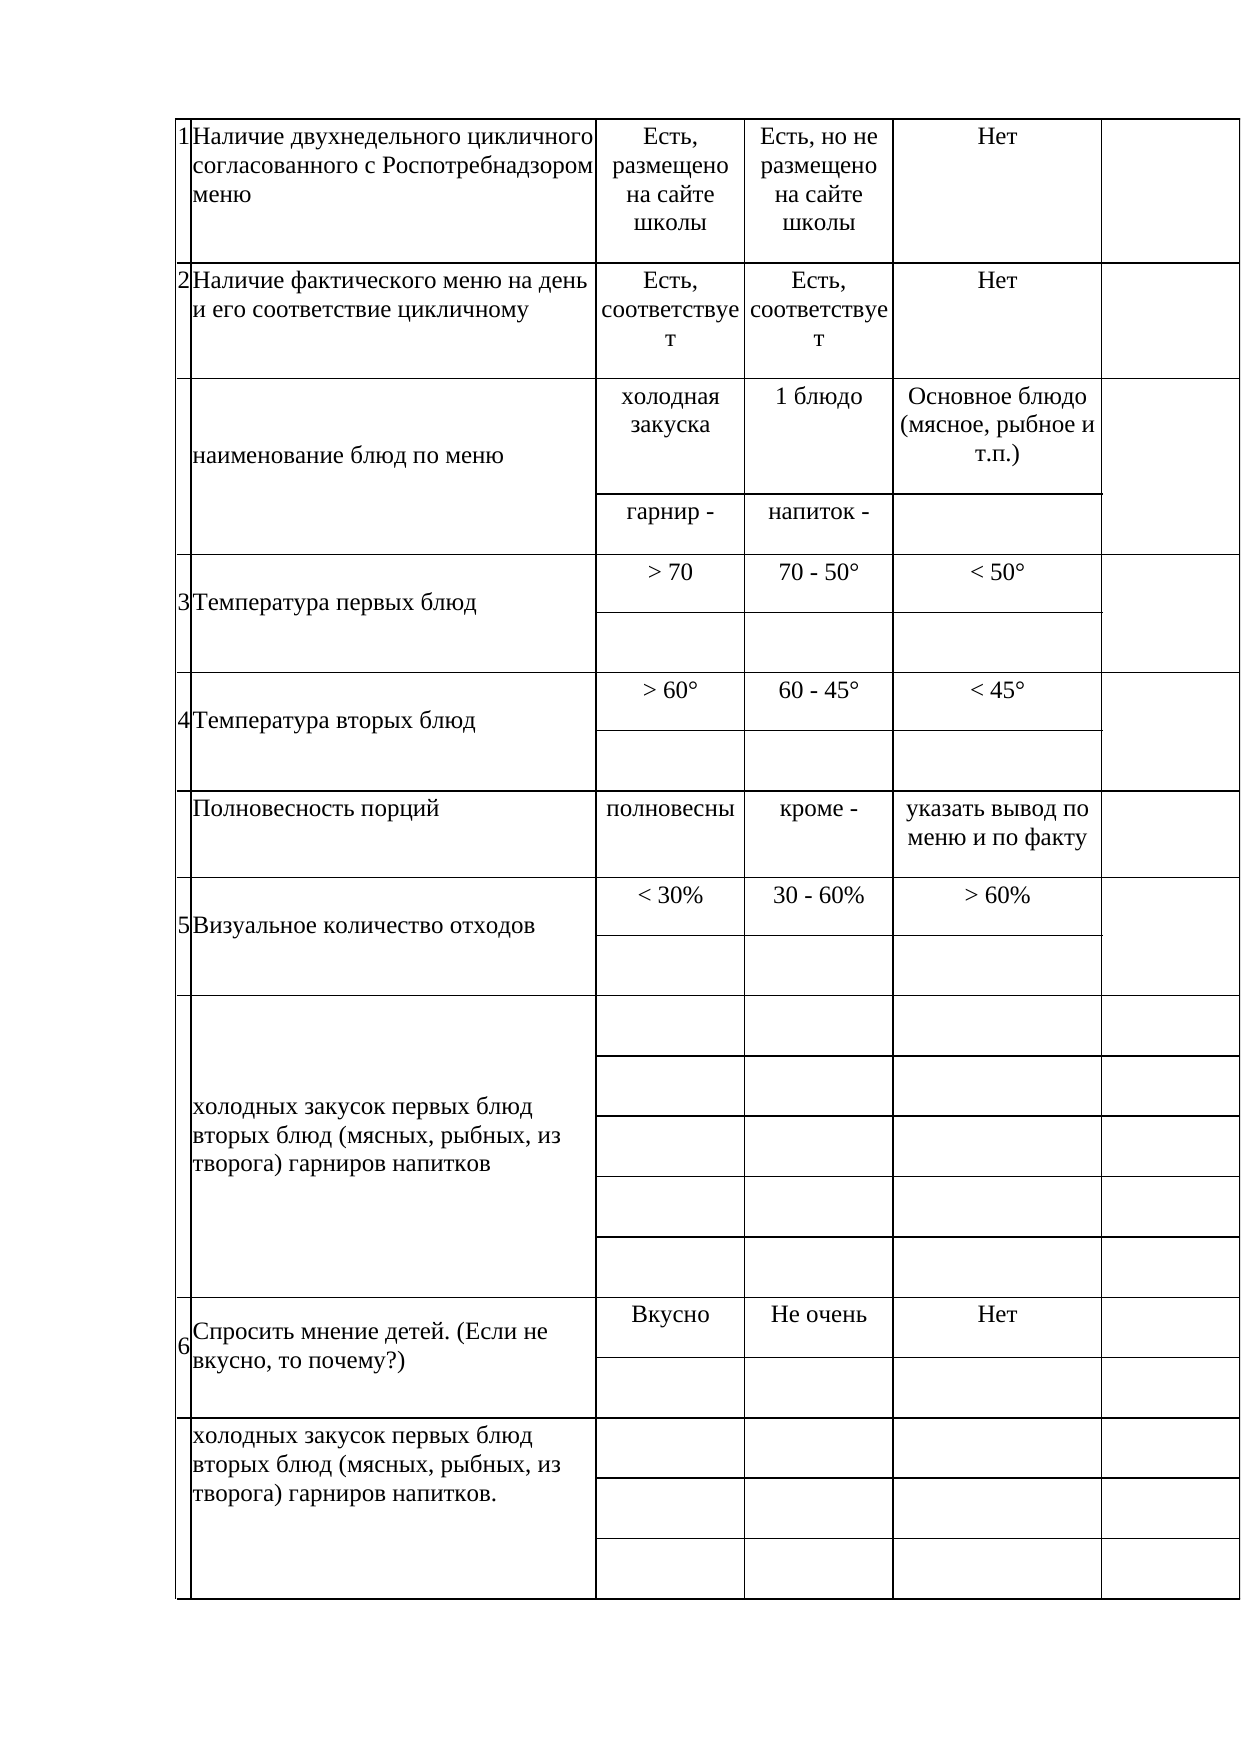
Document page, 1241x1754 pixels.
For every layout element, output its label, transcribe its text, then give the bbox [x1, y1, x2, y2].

table_cell [1102, 1177, 1239, 1236]
table_cell [745, 1117, 892, 1176]
table_cell [597, 1358, 744, 1417]
table_cell [597, 731, 744, 790]
table_cell [745, 731, 892, 790]
table_cell [894, 613, 1101, 672]
table_cell Полновесность порций [192, 792, 595, 877]
table_cell Наличие двухнедельного цикличного согласованного с Роспотребнадзором меню [192, 120, 595, 262]
table_cell полновесны [597, 792, 744, 877]
table_cell 30 - 60% [745, 878, 892, 934]
table_cell [1102, 1057, 1239, 1115]
table_cell [1102, 1358, 1239, 1417]
table_cell Есть, соответствует [597, 264, 744, 378]
table_cell Температура первых блюд [192, 555, 595, 672]
table_cell [745, 613, 892, 672]
table_cell [176, 1418, 190, 1598]
table_cell холодная закуска [597, 379, 744, 493]
table_cell 3 [176, 555, 190, 672]
table_cell [894, 1419, 1101, 1477]
table_cell [894, 936, 1101, 995]
table_cell [1102, 555, 1239, 672]
table_cell [176, 379, 190, 553]
table_cell Есть, соответствует [745, 264, 892, 378]
table_cell [894, 731, 1101, 790]
table_cell 5 [176, 878, 190, 995]
table_cell наименование блюд по меню [192, 379, 595, 553]
table_cell [745, 1238, 892, 1296]
table_cell [1102, 1419, 1239, 1477]
table_cell [597, 1539, 744, 1598]
table_cell [894, 1479, 1101, 1538]
table_cell 6 [176, 1298, 190, 1417]
table_cell [894, 1539, 1101, 1598]
table_cell [1102, 1539, 1239, 1598]
table_cell [894, 1238, 1101, 1296]
table_cell [745, 1479, 892, 1538]
table_cell холодных закусок первых блюд вторых блюд (мясных, рыбных, из творога) гарниров напитков. [192, 1419, 595, 1598]
table_cell [597, 1057, 744, 1115]
table_cell напиток - [745, 495, 892, 553]
table_cell [597, 613, 744, 672]
table_cell Есть, но не размещено на сайте школы [745, 120, 892, 262]
table_cell < 50° [894, 555, 1101, 611]
table_cell [1102, 1117, 1239, 1176]
table_cell 70 - 50° [745, 555, 892, 611]
table_cell [1102, 1298, 1239, 1357]
table_cell Нет [894, 264, 1101, 378]
table_cell Не очень [745, 1298, 892, 1357]
table_cell Температура вторых блюд [192, 673, 595, 790]
table_cell 1 [176, 120, 190, 262]
table_cell Нет [894, 1298, 1101, 1357]
table_cell [894, 1117, 1101, 1176]
table_cell Наличие фактического меню на день и его соответствие цикличному [192, 264, 595, 378]
table_cell > 60% [894, 878, 1101, 934]
table_cell [597, 936, 744, 995]
table_cell > 70 [597, 555, 744, 611]
table_cell < 45° [894, 673, 1101, 729]
table_cell [894, 1358, 1101, 1417]
table_cell кроме - [745, 792, 892, 877]
table_cell [894, 996, 1101, 1055]
table_cell [745, 1177, 892, 1236]
table_cell [745, 996, 892, 1055]
table_cell [1102, 878, 1239, 995]
table_cell [894, 1177, 1101, 1236]
table_cell [597, 996, 744, 1055]
table_cell холодных закусок первых блюд вторых блюд (мясных, рыбных, из творога) гарниров напитков [192, 996, 595, 1296]
table_cell [597, 1238, 744, 1296]
table_cell Основное блюдо (мясное, рыбное и т.п.) [894, 379, 1101, 493]
table_cell [1102, 996, 1239, 1055]
table_cell [1102, 120, 1239, 262]
table_cell [597, 1117, 744, 1176]
table_cell [745, 1539, 892, 1598]
table_cell указать вывод по меню и по факту [894, 792, 1101, 877]
table_cell Визуальное количество отходов [192, 878, 595, 995]
table_cell Нет [894, 120, 1101, 262]
table_cell 1 блюдо [745, 379, 892, 493]
table_cell [894, 495, 1101, 553]
table_cell [176, 996, 190, 1296]
table_cell 60 - 45° [745, 673, 892, 729]
table_cell [745, 936, 892, 995]
table_cell 2 [176, 263, 190, 378]
table_cell 4 [176, 673, 190, 790]
table_cell Спросить мнение детей. (Если не вкусно, то почему?) [192, 1298, 595, 1417]
table_cell [176, 791, 190, 877]
table_cell [894, 1057, 1101, 1115]
table_cell [1102, 673, 1239, 790]
table_cell [1102, 792, 1239, 877]
table_cell [597, 1479, 744, 1538]
table_cell [745, 1358, 892, 1417]
table_cell > 60° [597, 673, 744, 729]
table_cell [1102, 1238, 1239, 1296]
table_cell [1102, 264, 1239, 378]
table_cell [597, 1177, 744, 1236]
table_cell [1102, 1479, 1239, 1538]
table_cell [745, 1057, 892, 1115]
table_cell < 30% [597, 878, 744, 934]
table_cell [1102, 379, 1239, 553]
table_cell Есть, размещено на сайте школы [597, 120, 744, 262]
table_cell [597, 1419, 744, 1477]
table_cell гарнир - [597, 495, 744, 553]
table_cell Вкусно [597, 1298, 744, 1357]
table_cell [745, 1419, 892, 1477]
